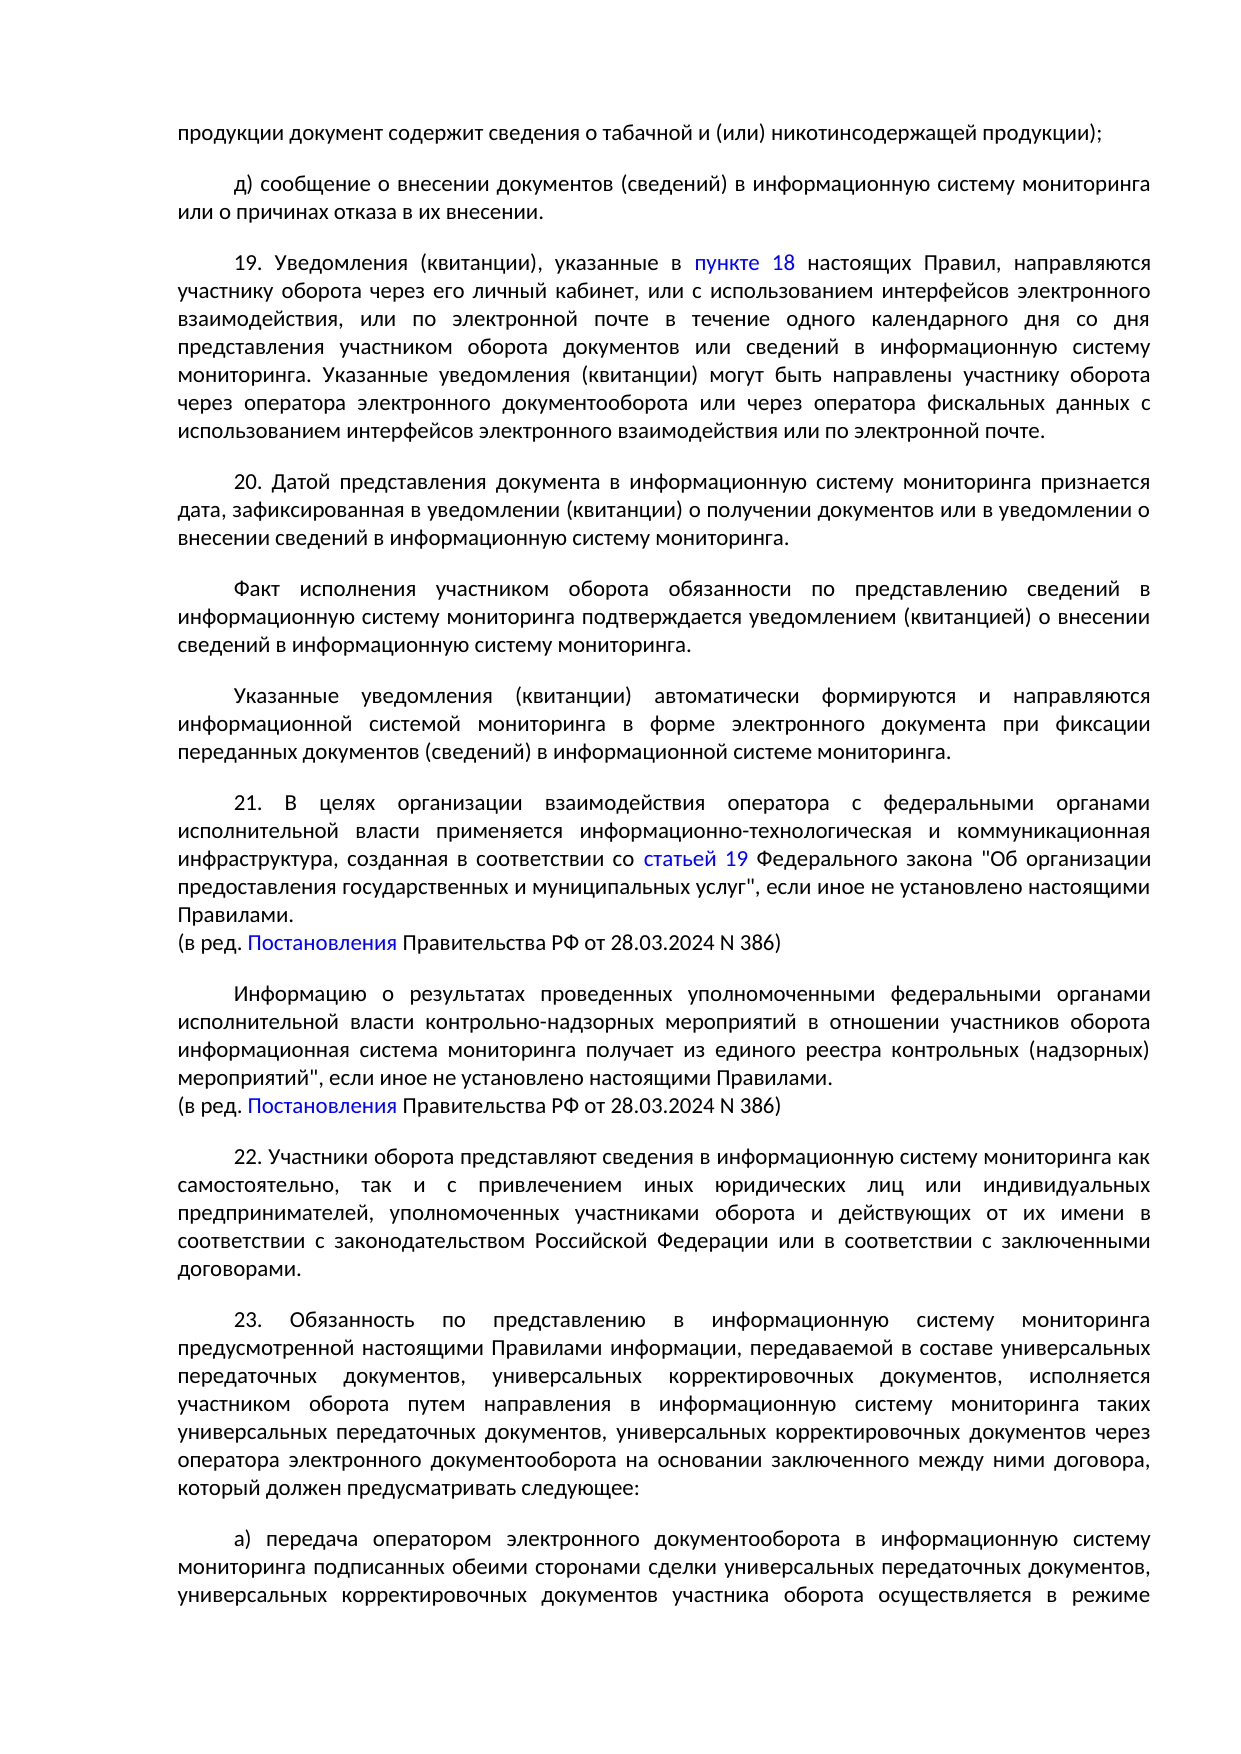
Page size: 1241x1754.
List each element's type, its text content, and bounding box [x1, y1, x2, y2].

text 20. Датой представления документа в информационную систему мониторинга признается дата, зафиксированная в уведомлении (квитанции) о получении документов или в уведомлении о внесении сведений в информационную систему мониторинга. [177, 467, 1152, 551]
text Факт исполнения участником оборота обязанности по представлению сведений в информационную систему мониторинга подтверждается уведомлением (квитанцией) о внесении сведений в информационную систему мониторинга. [177, 574, 1152, 658]
text (в ред. Постановления Правительства РФ от 28.03.2024 N 386) [177, 1091, 1152, 1119]
text Указанные уведомления (квитанции) автоматически формируются и направляются информационной системой мониторинга в форме электронного документа при фиксации переданных документов (сведений) в информационной системе мониторинга. [177, 681, 1152, 765]
text 23. Обязанность по представлению в информационную систему мониторинга предусмотренной настоящими Правилами информации, передаваемой в составе универсальных передаточных документов, универсальных корректировочных документов, исполняется участником оборота путем направления в информационную систему мониторинга таких универсальных передаточных документов, универсальных корректировочных документов через оператора электронного документооборота на основании заключенного между ними договора, который должен предусматривать следующее: [177, 1305, 1152, 1501]
text 22. Участники оборота представляют сведения в информационную систему мониторинга как самостоятельно, так и с привлечением иных юридических лиц или индивидуальных предпринимателей, уполномоченных участниками оборота и действующих от их имени в соответствии с законодательством Российской Федерации или в соответствии с заключенными договорами. [177, 1142, 1152, 1282]
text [177, 118, 1152, 146]
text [177, 1524, 1152, 1608]
text (в ред. Постановления Правительства РФ от 28.03.2024 N 386) [177, 928, 1152, 956]
text 19. Уведомления (квитанции), указанные в пункте 18 настоящих Правил, направляются участнику оборота через его личный кабинет, или с использованием интерфейсов электронного взаимодействия, или по электронной почте в течение одного календарного дня со дня представления участником оборота документов или сведений в информационную систему мониторинга. Указанные уведомления (квитанции) могут быть направлены участнику оборота через оператора электронного документооборота или через оператора фискальных данных с использованием интерфейсов электронного взаимодействия или по электронной почте. [177, 248, 1152, 444]
text 21. В целях организации взаимодействия оператора с федеральными органами исполнительной власти применяется информационно-технологическая и коммуникационная инфраструктура, созданная в соответствии со статьей 19 Федерального закона "Об организации предоставления государственных и муниципальных услуг", если иное не установлено настоящими Правилами. [177, 788, 1152, 928]
text Информацию о результатах проведенных уполномоченными федеральными органами исполнительной власти контрольно-надзорных мероприятий в отношении участников оборота информационная система мониторинга получает из единого реестра контрольных (надзорных) мероприятий", если иное не установлено настоящими Правилами. [177, 979, 1152, 1091]
text д) сообщение о внесении документов (сведений) в информационную систему мониторинга или о причинах отказа в их внесении. [177, 169, 1152, 225]
